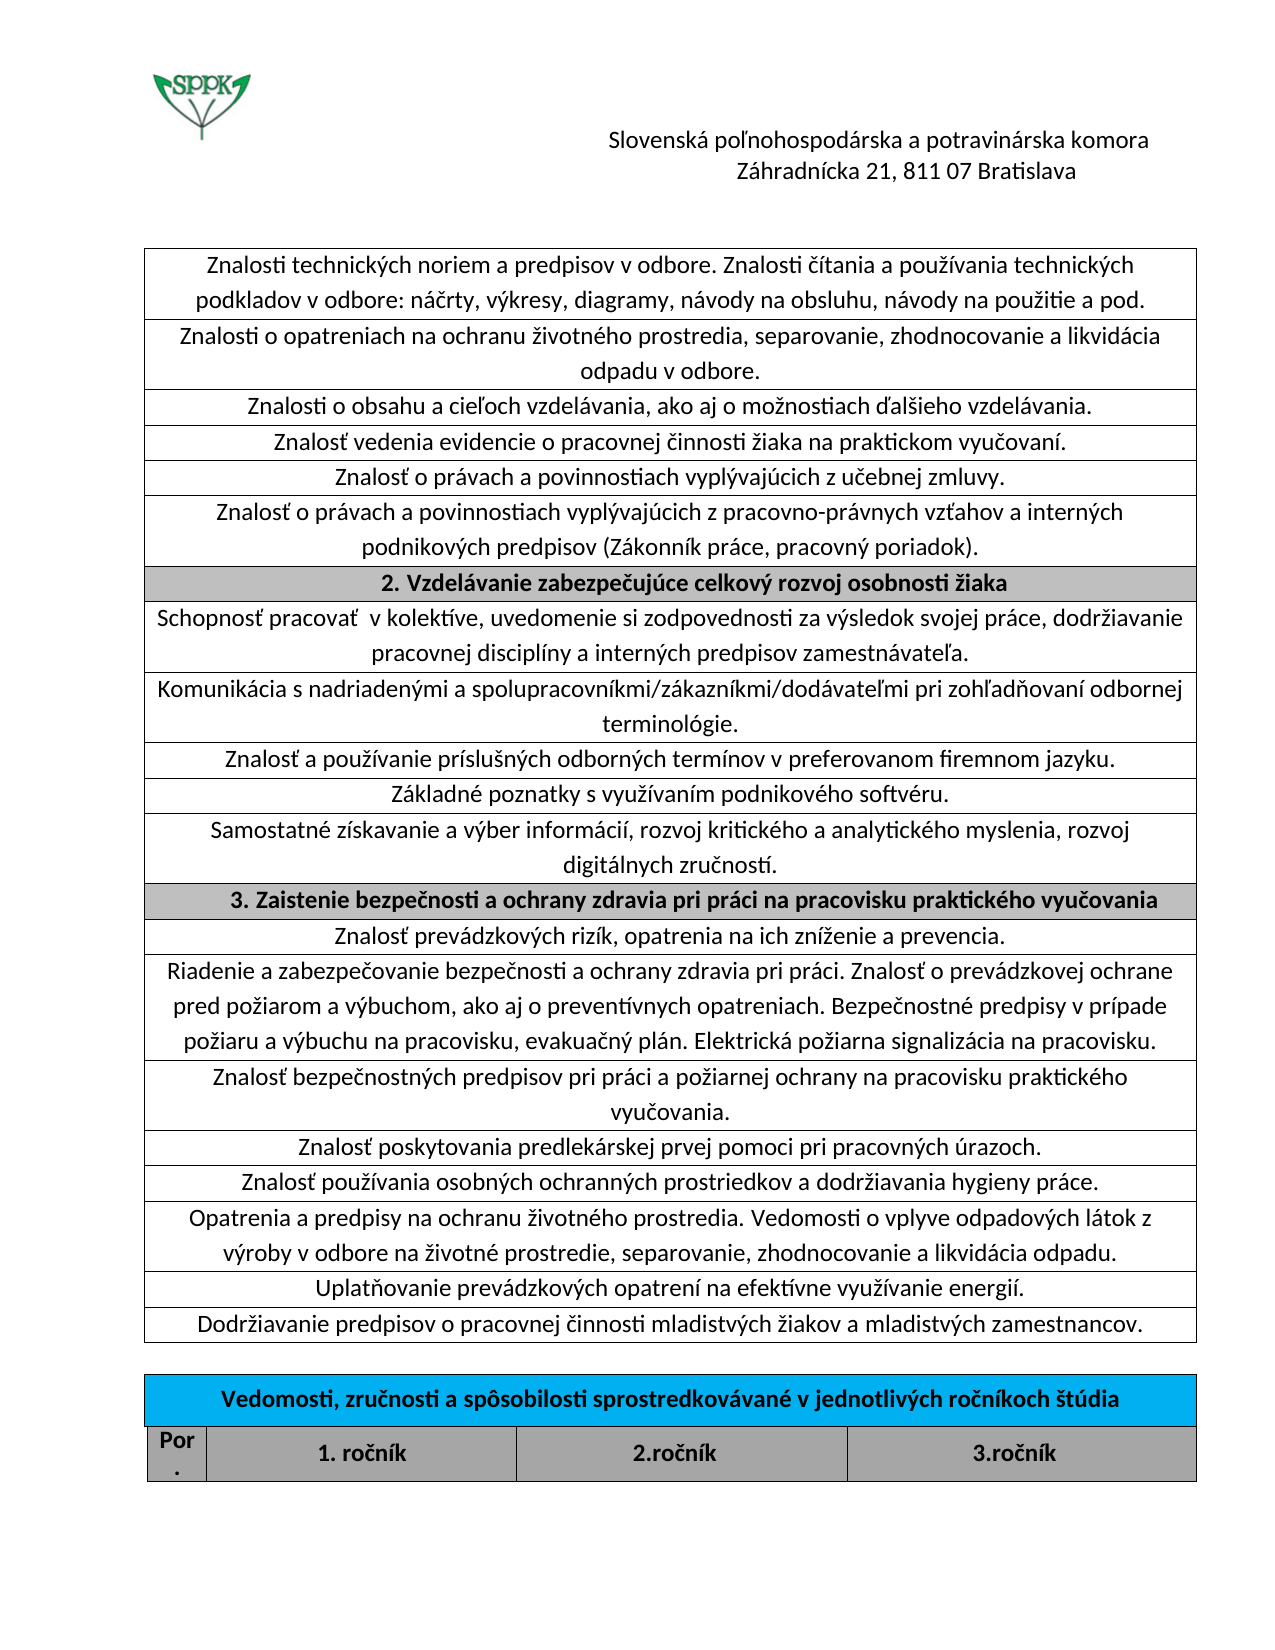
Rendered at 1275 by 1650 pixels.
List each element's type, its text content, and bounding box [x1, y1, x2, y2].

table_cell Uplatňovanie prevádzkových opatrení na efektívne využívanie energií. [145, 1272, 1196, 1307]
table_cell Znalosť o právach a povinnostiach vyplývajúcich z učebnej zmluvy. [145, 461, 1196, 495]
table_cell Schopnosť pracovať v kolektíve, uvedomenie si zodpovednosti za výsledok svojej práce, dodržiavanie pracovnej disciplíny a interných predpisov zamestnávateľa. [145, 602, 1196, 672]
table_cell Základné poznatky s využívaním podnikového softvéru. [145, 779, 1196, 813]
picture [147, 73, 257, 149]
table_cell Znalosť používania osobných ochranných prostriedkov a dodržiavania hygieny práce. [145, 1166, 1196, 1201]
table_cell Dodržiavanie predpisov o pracovnej činnosti mladistvých žiakov a mladistvých zamestnancov. [145, 1308, 1196, 1342]
table_cell Znalosti o obsahu a cieľoch vzdelávania, ako aj o možnostiach ďalšieho vzdelávania. [145, 390, 1196, 424]
table_cell Znalosti technických noriem a predpisov v odbore. Znalosti čítania a používania technických podkladov v odbore: náčrty, výkresy, diagramy, návody na obsluhu, návody na použitie a pod. [145, 249, 1196, 319]
table_cell Vzdelávanie zabezpečujúce celkový rozvoj osobnosti žiaka [145, 567, 1196, 601]
table_cell Znalosť vedenia evidencie o pracovnej činnosti žiaka na praktickom vyučovaní. [145, 426, 1196, 460]
table_header Vedomosti, zručnosti a spôsobilosti sprostredkovávané v jednotlivých ročníkoch štúdia [145, 1375, 1196, 1426]
table_cell 3.ročník [848, 1427, 1196, 1481]
table_cell Znalosť prevádzkových rizík, opatrenia na ich zníženie a prevencia. [145, 920, 1196, 954]
table_cell Samostatné získavanie a výber informácií, rozvoj kritického a analytického myslenia, rozvoj digitálnych zručností. [145, 814, 1196, 883]
table_cell Znalosti o opatreniach na ochranu životného prostredia, separovanie, zhodnocovanie a likvidácia odpadu v odbore. [145, 320, 1196, 389]
table_cell Riadenie a zabezpečovanie bezpečnosti a ochrany zdravia pri práci. Znalosť o prevádzkovej ochrane pred požiarom a výbuchom, ako aj o preventívnych opatreniach. Bezpečnostné predpisy v prípade požiaru a výbuchu na pracovisku, evakuačný plán. Elektrická požiarna signalizácia na pracovisku. [145, 955, 1196, 1059]
table_cell Znalosť poskytovania predlekárskej prvej pomoci pri pracovných úrazoch. [145, 1131, 1196, 1165]
table_cell Opatrenia a predpisy na ochranu životného prostredia. Vedomosti o vplyve odpadových látok z výroby v odbore na životné prostredie, separovanie, zhodnocovanie a likvidácia odpadu. [145, 1202, 1196, 1271]
table_cell Zaistenie bezpečnosti a ochrany zdravia pri práci na pracovisku praktického vyučovania [145, 884, 1196, 919]
table_cell 1. ročník [207, 1427, 516, 1481]
table_cell 2.ročník [517, 1427, 847, 1481]
table_cell Znalosť a používanie príslušných odborných termínov v preferovanom firemnom jazyku. [145, 743, 1196, 777]
table_cell Znalosť bezpečnostných predpisov pri práci a požiarnej ochrany na pracovisku praktického vyučovania. [145, 1061, 1196, 1130]
table_cell Znalosť o právach a povinnostiach vyplývajúcich z pracovno-právnych vzťahov a interných podnikových predpisov (Zákonník práce, pracovný poriadok). [145, 496, 1196, 566]
table_cell Komunikácia s nadriadenými a spolupracovníkmi/zákazníkmi/dodávateľmi pri zohľadňovaní odbornej terminológie. [145, 673, 1196, 742]
table_cell Por. [148, 1427, 206, 1481]
